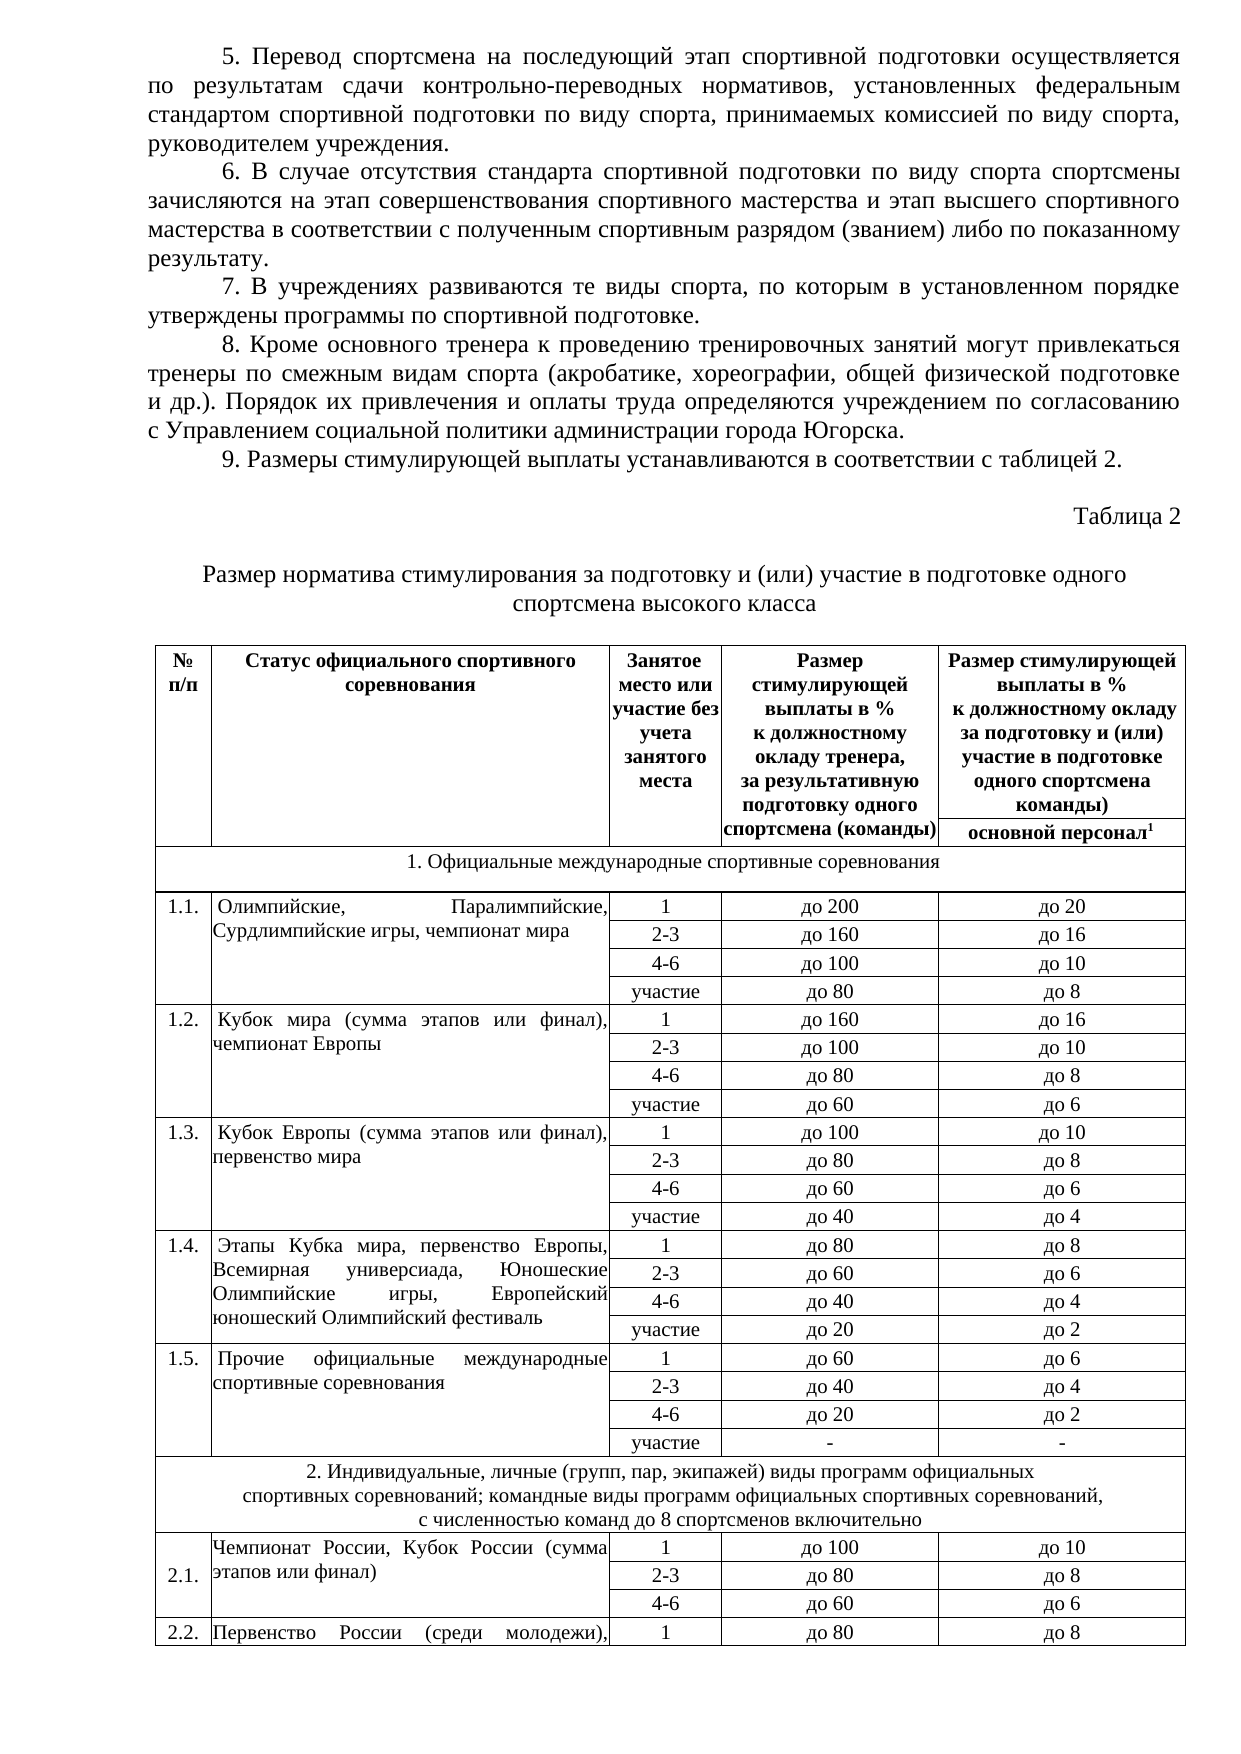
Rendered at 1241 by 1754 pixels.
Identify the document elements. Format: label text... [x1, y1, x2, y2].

table_cell Кубок Европы (сумма этапов или финал), первенство мира [212, 1118, 609, 1230]
table_cell - [939, 1429, 1185, 1456]
table_cell участие [610, 1316, 721, 1343]
table_cell 1. Официальные международные спортивные соревнования [156, 847, 1185, 891]
table_cell до 16 [939, 921, 1185, 948]
table_cell 4-6 [610, 1175, 721, 1202]
table_cell 2-3 [610, 1034, 721, 1061]
table_cell участие [610, 1429, 721, 1456]
table_cell 4-6 [610, 949, 721, 976]
table_cell - [722, 1429, 938, 1456]
table_cell 2-3 [610, 1146, 721, 1174]
text Таблица 2 [148, 501, 1181, 530]
table_cell до 60 [722, 1175, 938, 1202]
table_cell Этапы Кубка мира, первенство Европы, Всемирная универсиада, Юношеские Олимпийские игры, Европейский юношеский Олимпийский фестиваль [212, 1231, 609, 1343]
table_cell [212, 1618, 609, 1645]
table_cell до 6 [939, 1344, 1185, 1371]
table_cell до 8 [939, 1618, 1185, 1645]
table_cell до 4 [939, 1372, 1185, 1399]
table_cell до 8 [939, 977, 1185, 1004]
table_cell до 16 [939, 1005, 1185, 1032]
table_cell до 80 [722, 1146, 938, 1174]
table_cell до 160 [722, 921, 938, 948]
table_cell до 2 [939, 1401, 1185, 1428]
table_cell до 100 [722, 1118, 938, 1145]
table_cell 4-6 [610, 1590, 721, 1617]
table_header Статус официального спортивного соревнования [212, 646, 609, 846]
table_cell до 60 [722, 1590, 938, 1617]
table_cell Чемпионат России, Кубок России (сумма этапов или финал) [212, 1533, 609, 1617]
table_cell 2-3 [610, 1562, 721, 1589]
table_cell Олимпийские, Паралимпийские, Сурдлимпийские игры, чемпионат мира [212, 893, 609, 1004]
table_cell до 6 [939, 1259, 1185, 1287]
table_cell до 8 [939, 1062, 1185, 1089]
table_cell участие [610, 1203, 721, 1230]
table_header № п/п [156, 646, 211, 846]
table_cell до 60 [722, 1344, 938, 1371]
table_cell до 80 [722, 1618, 938, 1645]
table_cell до 8 [939, 1231, 1185, 1258]
table_cell 1.4. [156, 1231, 211, 1343]
table_cell основной персонал1 [939, 819, 1185, 846]
table_cell до 200 [722, 893, 938, 919]
table_cell 2-3 [610, 1259, 721, 1287]
table_cell 2.1. [156, 1533, 211, 1617]
table_cell 4-6 [610, 1401, 721, 1428]
table_cell до 6 [939, 1175, 1185, 1202]
table_cell до 40 [722, 1203, 938, 1230]
table_cell 1.5. [156, 1344, 211, 1456]
text 8. Кроме основного тренера к проведению тренировочных занятий могут привлекаться тренеры по смежным видам спорта (акробатике, хореографии, общей физической подготовке и др.). Порядок их привлечения и оплаты труда определяются учреждением по согласованию с Управлением социальной политики администрации города Югорска. [148, 329, 1181, 444]
table_cell Прочие официальные международные спортивные соревнования [212, 1344, 609, 1456]
table_cell до 160 [722, 1005, 938, 1032]
table_cell 4-6 [610, 1288, 721, 1315]
table_cell до 100 [722, 1034, 938, 1061]
table_cell 1.3. [156, 1118, 211, 1230]
table_header Размер стимулирующей выплаты в % к должностному окладу за подготовку и (или) участие в подготовке одного спортсмена команды) [939, 646, 1185, 818]
table_cell до 80 [722, 1562, 938, 1589]
table_cell до 60 [722, 1090, 938, 1117]
table_cell до 8 [939, 1562, 1185, 1589]
table_cell до 20 [939, 893, 1185, 919]
table_cell 1.1. [156, 893, 211, 1004]
table_header Занятое место или участие без учета занятого места [610, 646, 721, 846]
table_cell 2. Индивидуальные, личные (групп, пар, экипажей) виды программ официальных спортивных соревнований; командные виды программ официальных спортивных соревнований, с численностью команд до 8 спортсменов включительно [156, 1457, 1185, 1532]
table_cell до 40 [722, 1288, 938, 1315]
table_cell до 100 [722, 1533, 938, 1561]
table_cell до 80 [722, 1062, 938, 1089]
table_cell 1 [610, 1344, 721, 1371]
table_cell до 10 [939, 1034, 1185, 1061]
table_cell до 10 [939, 949, 1185, 976]
table_cell до 100 [722, 949, 938, 976]
table_cell до 10 [939, 1533, 1185, 1561]
table_cell до 80 [722, 977, 938, 1004]
table_cell до 4 [939, 1288, 1185, 1315]
table_cell 2.2. [156, 1618, 211, 1645]
table_cell до 10 [939, 1118, 1185, 1145]
table_cell до 20 [722, 1316, 938, 1343]
table_cell 2-3 [610, 921, 721, 948]
table_cell до 2 [939, 1316, 1185, 1343]
table_cell 1 [610, 1118, 721, 1145]
table_cell до 4 [939, 1203, 1185, 1230]
table_cell 1 [610, 1533, 721, 1561]
text Размер норматива стимулирования за подготовку и (или) участие в подготовке одного спортсмена высокого класса [148, 559, 1181, 616]
table_cell Кубок мира (сумма этапов или финал), чемпионат Европы [212, 1005, 609, 1117]
text 9. Размеры стимулирующей выплаты устанавливаются в соответствии с таблицей 2. [148, 444, 1181, 473]
table_cell 1 [610, 1231, 721, 1258]
table_cell 1.2. [156, 1005, 211, 1117]
table_cell 1 [610, 1618, 721, 1645]
text 7. В учреждениях развиваются те виды спорта, по которым в установленном порядке утверждены программы по спортивной подготовке. [148, 271, 1181, 329]
table_cell 4-6 [610, 1062, 721, 1089]
table_cell до 8 [939, 1146, 1185, 1174]
text 5. Перевод спортсмена на последующий этап спортивной подготовки осуществляется по результатам сдачи контрольно-переводных нормативов, установленных федеральным стандартом спортивной подготовки по виду спорта, принимаемых комиссией по виду спорта, руководителем учреждения. [148, 41, 1181, 156]
table_cell 1 [610, 1005, 721, 1032]
table_cell до 20 [722, 1401, 938, 1428]
table_cell 1 [610, 893, 721, 919]
table_cell участие [610, 977, 721, 1004]
table_cell до 60 [722, 1259, 938, 1287]
table_cell участие [610, 1090, 721, 1117]
table_cell 2-3 [610, 1372, 721, 1399]
table_cell до 6 [939, 1590, 1185, 1617]
table_cell до 6 [939, 1090, 1185, 1117]
table_header Размер стимулирующей выплаты в % к должностному окладу тренера, за результативную подготовку одного спортсмена (команды) [722, 646, 938, 846]
text 6. В случае отсутствия стандарта спортивной подготовки по виду спорта спортсмены зачисляются на этап совершенствования спортивного мастерства и этап высшего спортивного мастерства в соответствии с полученным спортивным разрядом (званием) либо по показанному результату. [148, 156, 1181, 271]
table_cell до 80 [722, 1231, 938, 1258]
table_cell до 40 [722, 1372, 938, 1399]
